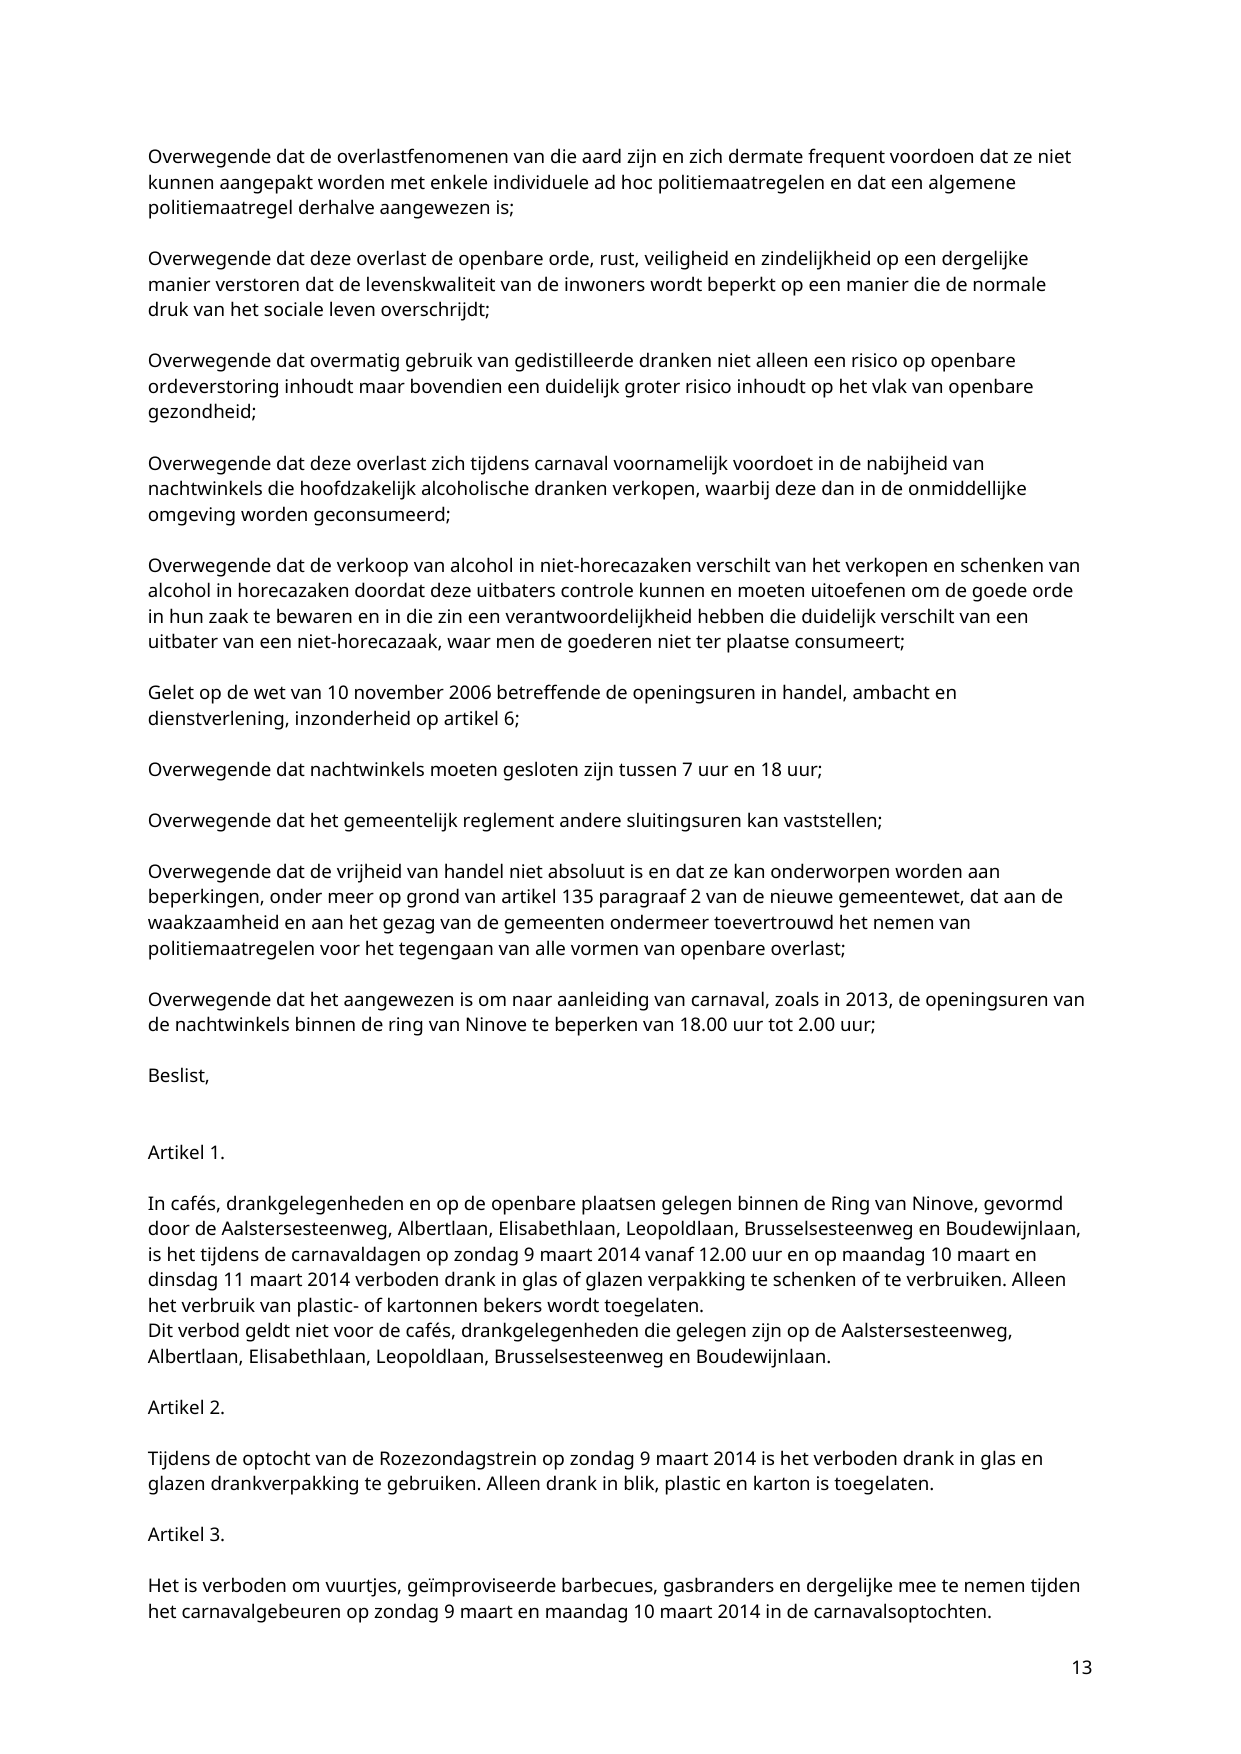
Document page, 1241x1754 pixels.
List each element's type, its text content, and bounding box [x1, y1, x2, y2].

text Tijdens de optocht van de Rozezondagstrein op zondag 9 maart 2014 is het verboden drank in glas en glazen drankverpakking te gebruiken. Alleen drank in blik, plastic en karton is toegelaten. [148, 1445, 1092, 1496]
text Beslist, [148, 1062, 1092, 1088]
text Overwegende dat de overlastfenomenen van die aard zijn en zich dermate frequent voordoen dat ze niet kunnen aangepakt worden met enkele individuele ad hoc politiemaatregelen en dat een algemene politiemaatregel derhalve aangewezen is; [148, 144, 1092, 220]
text Dit verbod geldt niet voor de cafés, drankgelegenheden die gelegen zijn op de Aalstersesteenweg, Albertlaan, Elisabethlaan, Leopoldlaan, Brusselsesteenweg en Boudewijnlaan. [148, 1318, 1092, 1369]
text Artikel 1. [148, 1139, 1092, 1164]
text Overwegende dat de vrijheid van handel niet absoluut is en dat ze kan onderworpen worden aan beperkingen, onder meer op grond van artikel 135 paragraaf 2 van de nieuwe gemeentewet, dat aan de waakzaamheid en aan het gezag van de gemeenten ondermeer toevertrouwd het nemen van politiemaatregelen voor het tegengaan van alle vormen van openbare overlast; [148, 858, 1092, 960]
text Overwegende dat nachtwinkels moeten gesloten zijn tussen 7 uur en 18 uur; [148, 756, 1092, 782]
text Artikel 3. [148, 1522, 1092, 1547]
text Overwegende dat het aangewezen is om naar aanleiding van carnaval, zoals in 2013, de openingsuren van de nachtwinkels binnen de ring van Ninove te beperken van 18.00 uur tot 2.00 uur; [148, 986, 1092, 1037]
text Overwegende dat deze overlast zich tijdens carnaval voornamelijk voordoet in de nabijheid van nachtwinkels die hoofdzakelijk alcoholische dranken verkopen, waarbij deze dan in de onmiddellijke omgeving worden geconsumeerd; [148, 450, 1092, 526]
text Overwegende dat de verkoop van alcohol in niet-horecazaken verschilt van het verkopen en schenken van alcohol in horecazaken doordat deze uitbaters controle kunnen en moeten uitoefenen om de goede orde in hun zaak te bewaren en in die zin een verantwoordelijkheid hebben die duidelijk verschilt van een uitbater van een niet-horecazaak, waar men de goederen niet ter plaatse consumeert; [148, 552, 1092, 654]
text Het is verboden om vuurtjes, geïmproviseerde barbecues, gasbranders en dergelijke mee te nemen tijden het carnavalgebeuren op zondag 9 maart en maandag 10 maart 2014 in de carnavalsoptochten. [148, 1573, 1092, 1624]
text Overwegende dat het gemeentelijk reglement andere sluitingsuren kan vaststellen; [148, 807, 1092, 833]
text Overwegende dat overmatig gebruik van gedistilleerde dranken niet alleen een risico op openbare ordeverstoring inhoudt maar bovendien een duidelijk groter risico inhoudt op het vlak van openbare gezondheid; [148, 348, 1092, 424]
text In cafés, drankgelegenheden en op de openbare plaatsen gelegen binnen de Ring van Ninove, gevormd door de Aalstersesteenweg, Albertlaan, Elisabethlaan, Leopoldlaan, Brusselsesteenweg en Boudewijnlaan, is het tijdens de carnavaldagen op zondag 9 maart 2014 vanaf 12.00 uur en op maandag 10 maart en dinsdag 11 maart 2014 verboden drank in glas of glazen verpakking te schenken of te verbruiken. Alleen het verbruik van plastic- of kartonnen bekers wordt toegelaten. [148, 1190, 1092, 1318]
text Artikel 2. [148, 1394, 1092, 1420]
text Gelet op de wet van 10 november 2006 betreffende de openingsuren in handel, ambacht en dienstverlening, inzonderheid op artikel 6; [148, 679, 1092, 731]
text Overwegende dat deze overlast de openbare orde, rust, veiligheid en zindelijkheid op een dergelijke manier verstoren dat de levenskwaliteit van de inwoners wordt beperkt op een manier die de normale druk van het sociale leven overschrijdt; [148, 246, 1092, 322]
